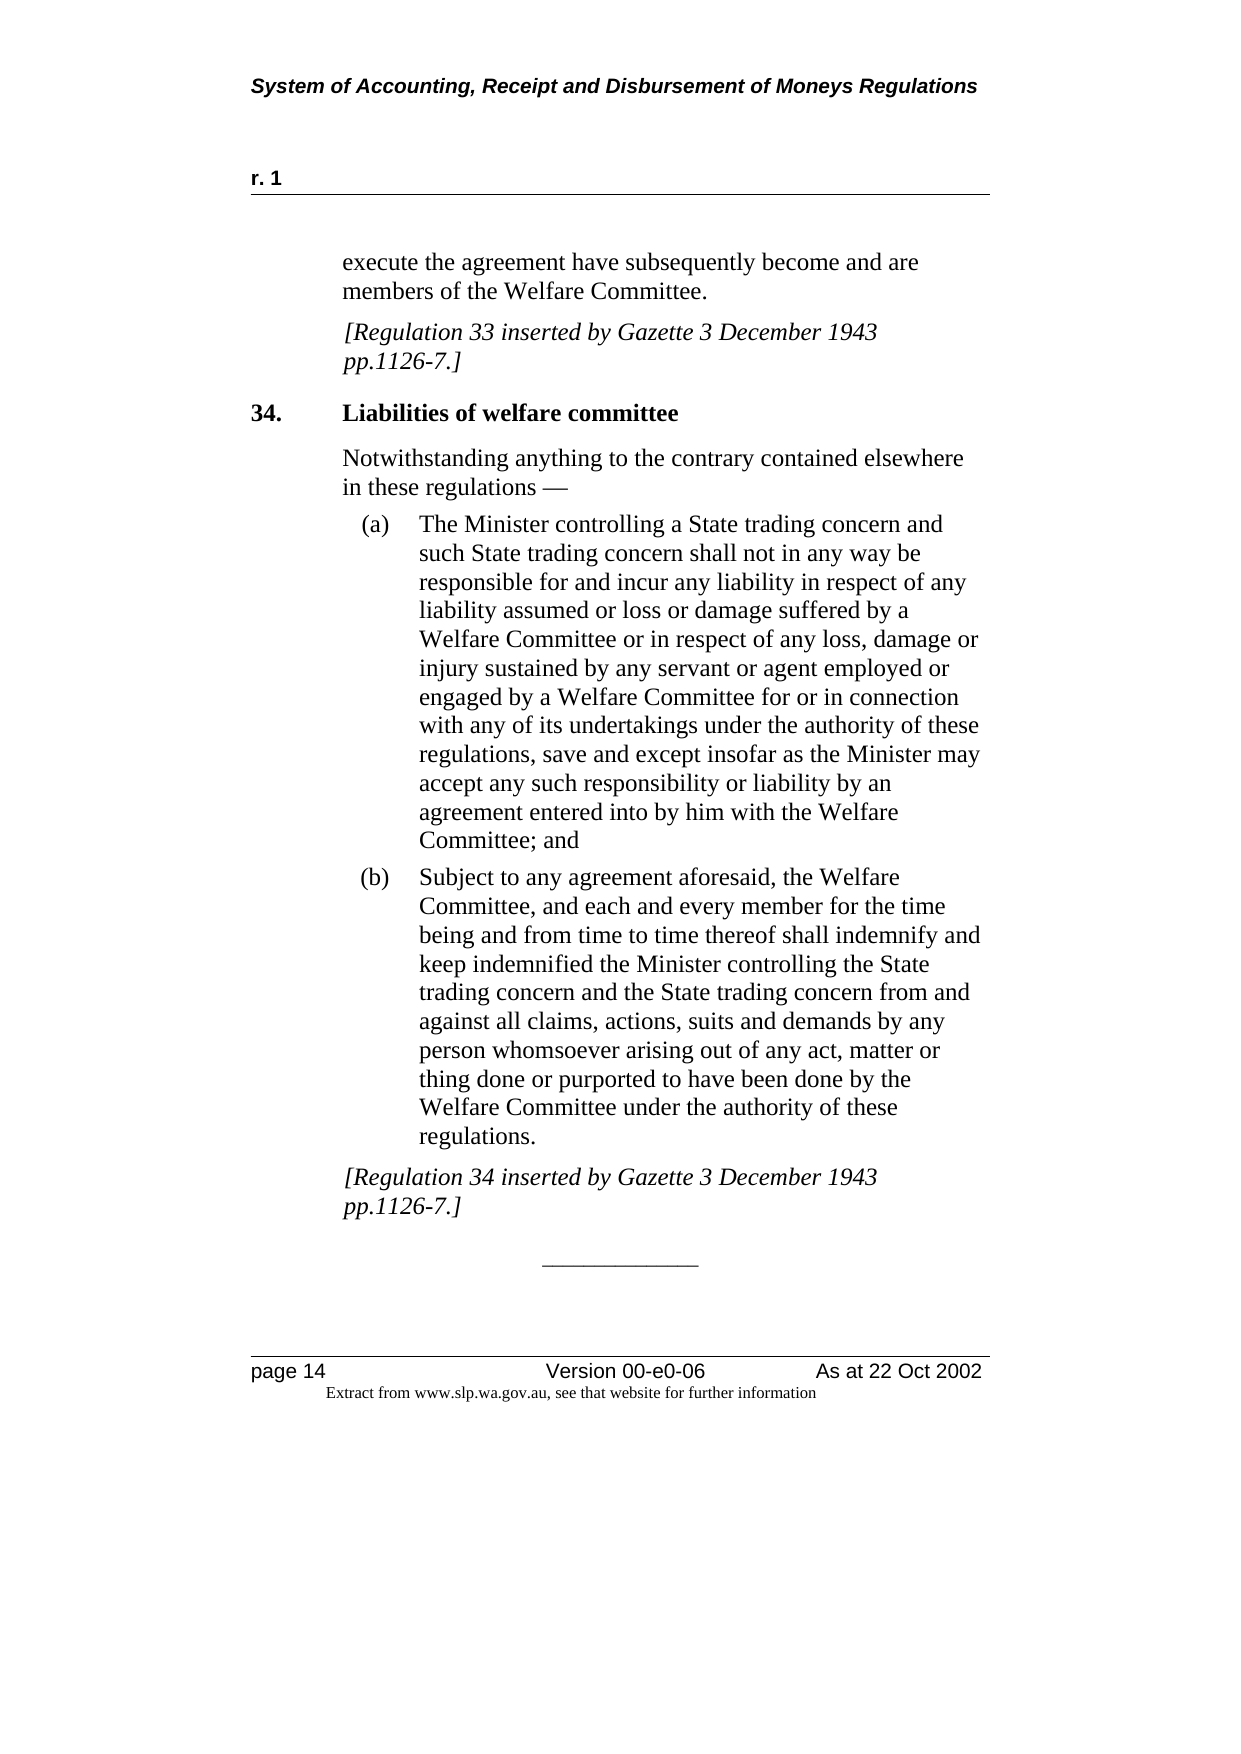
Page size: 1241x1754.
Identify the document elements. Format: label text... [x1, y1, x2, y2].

text (b) Subject to any agreement aforesaid, the Welfare Committee, and each and every member for the time being and from time to time thereof shall indemnify and keep indemnified the Minister controlling the State trading concern and the State trading concern from and against all claims, actions, suits and demands by any person whomsoever arising out of any act, matter or thing done or purported to have been done by the Welfare Committee under the authority of these regulations. [251, 862, 990, 1150]
text Notwithstanding anything to the contrary contained elsewhere in these regulations — [251, 443, 990, 501]
text (a) The Minister controlling a State trading concern and such State trading concern shall not in any way be responsible for and incur any liability in respect of any liability assumed or loss or damage suffered by a Welfare Committee or in respect of any loss, damage or injury sustained by any servant or agent employed or engaged by a Welfare Committee for or in connection with any of its undertakings under the authority of these regulations, save and except insofar as the Minister may accept any such responsibility or liability by an agreement entered into by him with the Welfare Committee; and [251, 509, 990, 854]
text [251, 247, 990, 305]
subtitle 34. Liabilities of welfare committee [251, 398, 990, 427]
text _______________ [251, 1245, 990, 1269]
text [Regulation 34 inserted by Gazette 3 December 1943 pp.1126-7.] [251, 1162, 990, 1220]
text [Regulation 33 inserted by Gazette 3 December 1943 pp.1126-7.] [251, 317, 990, 375]
